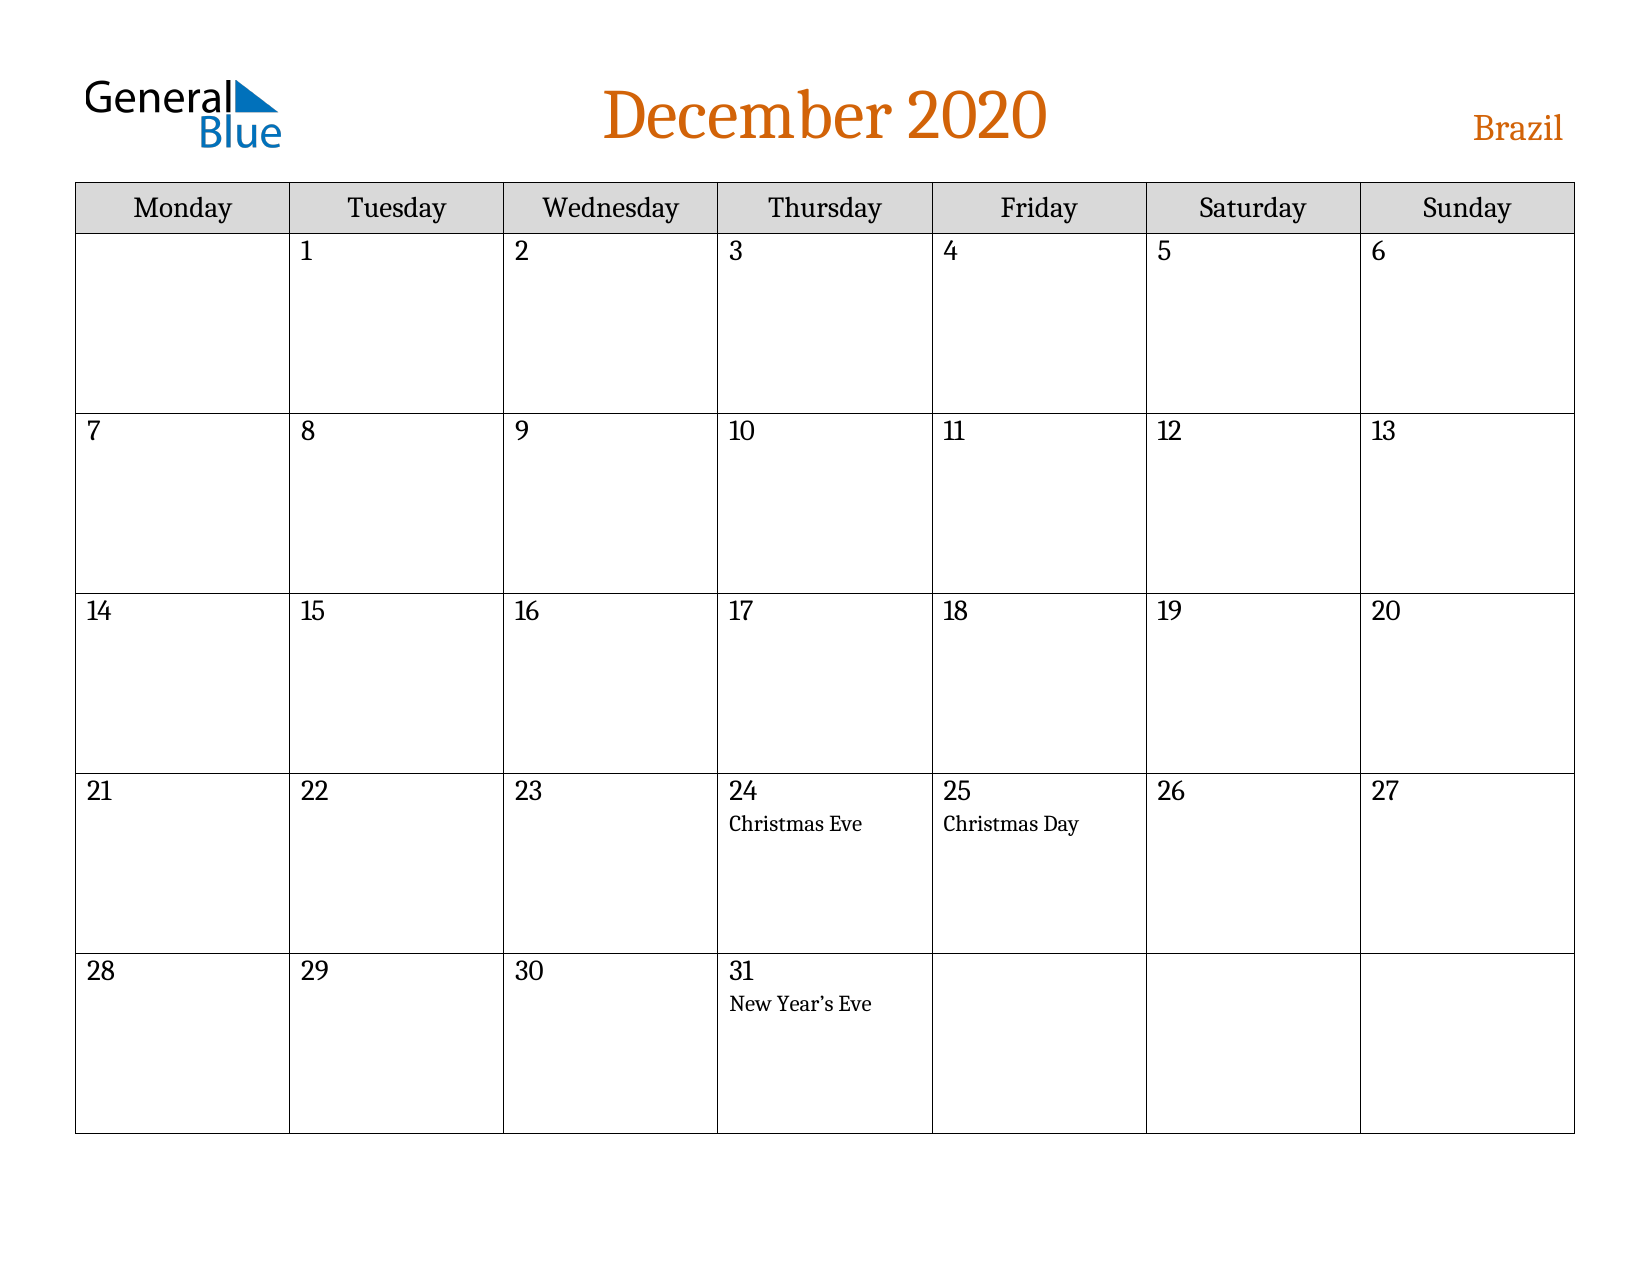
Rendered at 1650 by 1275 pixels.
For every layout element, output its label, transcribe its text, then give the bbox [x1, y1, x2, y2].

table_cell Friday [933, 183, 1146, 233]
table_cell 20 [1361, 594, 1574, 630]
table_cell 11 [933, 414, 1146, 450]
table_cell [718, 450, 932, 593]
table_cell [290, 450, 503, 593]
table_cell [76, 810, 289, 953]
table_cell [76, 234, 289, 270]
table_cell [718, 270, 932, 413]
table_cell [1361, 810, 1574, 953]
table_cell New Year’s Eve [718, 990, 932, 1133]
table_cell [1147, 270, 1360, 413]
table_cell 5 [1147, 234, 1360, 270]
table_cell [1147, 810, 1360, 953]
table_cell 23 [504, 774, 717, 810]
table_cell 14 [76, 594, 289, 630]
table_cell [504, 810, 717, 953]
table_cell [1361, 990, 1574, 1133]
table_cell 24 [718, 774, 932, 810]
table_cell [1361, 954, 1574, 990]
table_cell 13 [1361, 414, 1574, 450]
table_cell 8 [290, 414, 503, 450]
table_cell 31 [718, 954, 932, 990]
table_cell 15 [290, 594, 503, 630]
table_cell 26 [1147, 774, 1360, 810]
table_cell [718, 630, 932, 773]
table_cell [290, 270, 503, 413]
table_cell [1361, 450, 1574, 593]
table_cell [933, 450, 1146, 593]
table_cell [933, 954, 1146, 990]
table_header [76, 75, 503, 182]
table_cell [1147, 450, 1360, 593]
table_cell [290, 990, 503, 1133]
picture [86, 80, 281, 148]
table_cell 10 [718, 414, 932, 450]
table_cell Monday [76, 183, 289, 233]
table_cell 7 [76, 414, 289, 450]
table_cell [290, 810, 503, 953]
table_header December 2020 [504, 75, 1146, 182]
table_cell [1147, 630, 1360, 773]
table_cell Sunday [1361, 183, 1574, 233]
table_cell [290, 630, 503, 773]
table_cell 2 [504, 234, 717, 270]
table_cell 17 [718, 594, 932, 630]
table_cell [76, 630, 289, 773]
table_cell 16 [504, 594, 717, 630]
table_cell [933, 630, 1146, 773]
table_cell [504, 270, 717, 413]
table_cell [504, 630, 717, 773]
table_cell Christmas Day [933, 810, 1146, 953]
table_cell Saturday [1147, 183, 1360, 233]
table_cell [1147, 990, 1360, 1133]
table_cell Christmas Eve [718, 810, 932, 953]
table_cell 25 [933, 774, 1146, 810]
table_cell [76, 990, 289, 1133]
table_cell 28 [76, 954, 289, 990]
table_cell [76, 270, 289, 413]
table_cell 19 [1147, 594, 1360, 630]
table_cell [76, 450, 289, 593]
table_cell 27 [1361, 774, 1574, 810]
table_cell 12 [1147, 414, 1360, 450]
table_cell 22 [290, 774, 503, 810]
table_cell Thursday [718, 183, 932, 233]
table_cell 4 [933, 234, 1146, 270]
table_cell [933, 990, 1146, 1133]
table_cell [1361, 270, 1574, 413]
table_cell 30 [504, 954, 717, 990]
table_cell 18 [933, 594, 1146, 630]
table_cell 29 [290, 954, 503, 990]
table_cell [1361, 630, 1574, 773]
table_cell [504, 990, 717, 1133]
table_cell 1 [290, 234, 503, 270]
table_cell Tuesday [290, 183, 503, 233]
table_cell 6 [1361, 234, 1574, 270]
table_cell 9 [504, 414, 717, 450]
table_cell [1147, 954, 1360, 990]
table_header Brazil [1146, 75, 1574, 182]
table_cell [504, 450, 717, 593]
table_cell [933, 270, 1146, 413]
table_cell 3 [718, 234, 932, 270]
table_cell Wednesday [504, 183, 717, 233]
table_cell 21 [76, 774, 289, 810]
